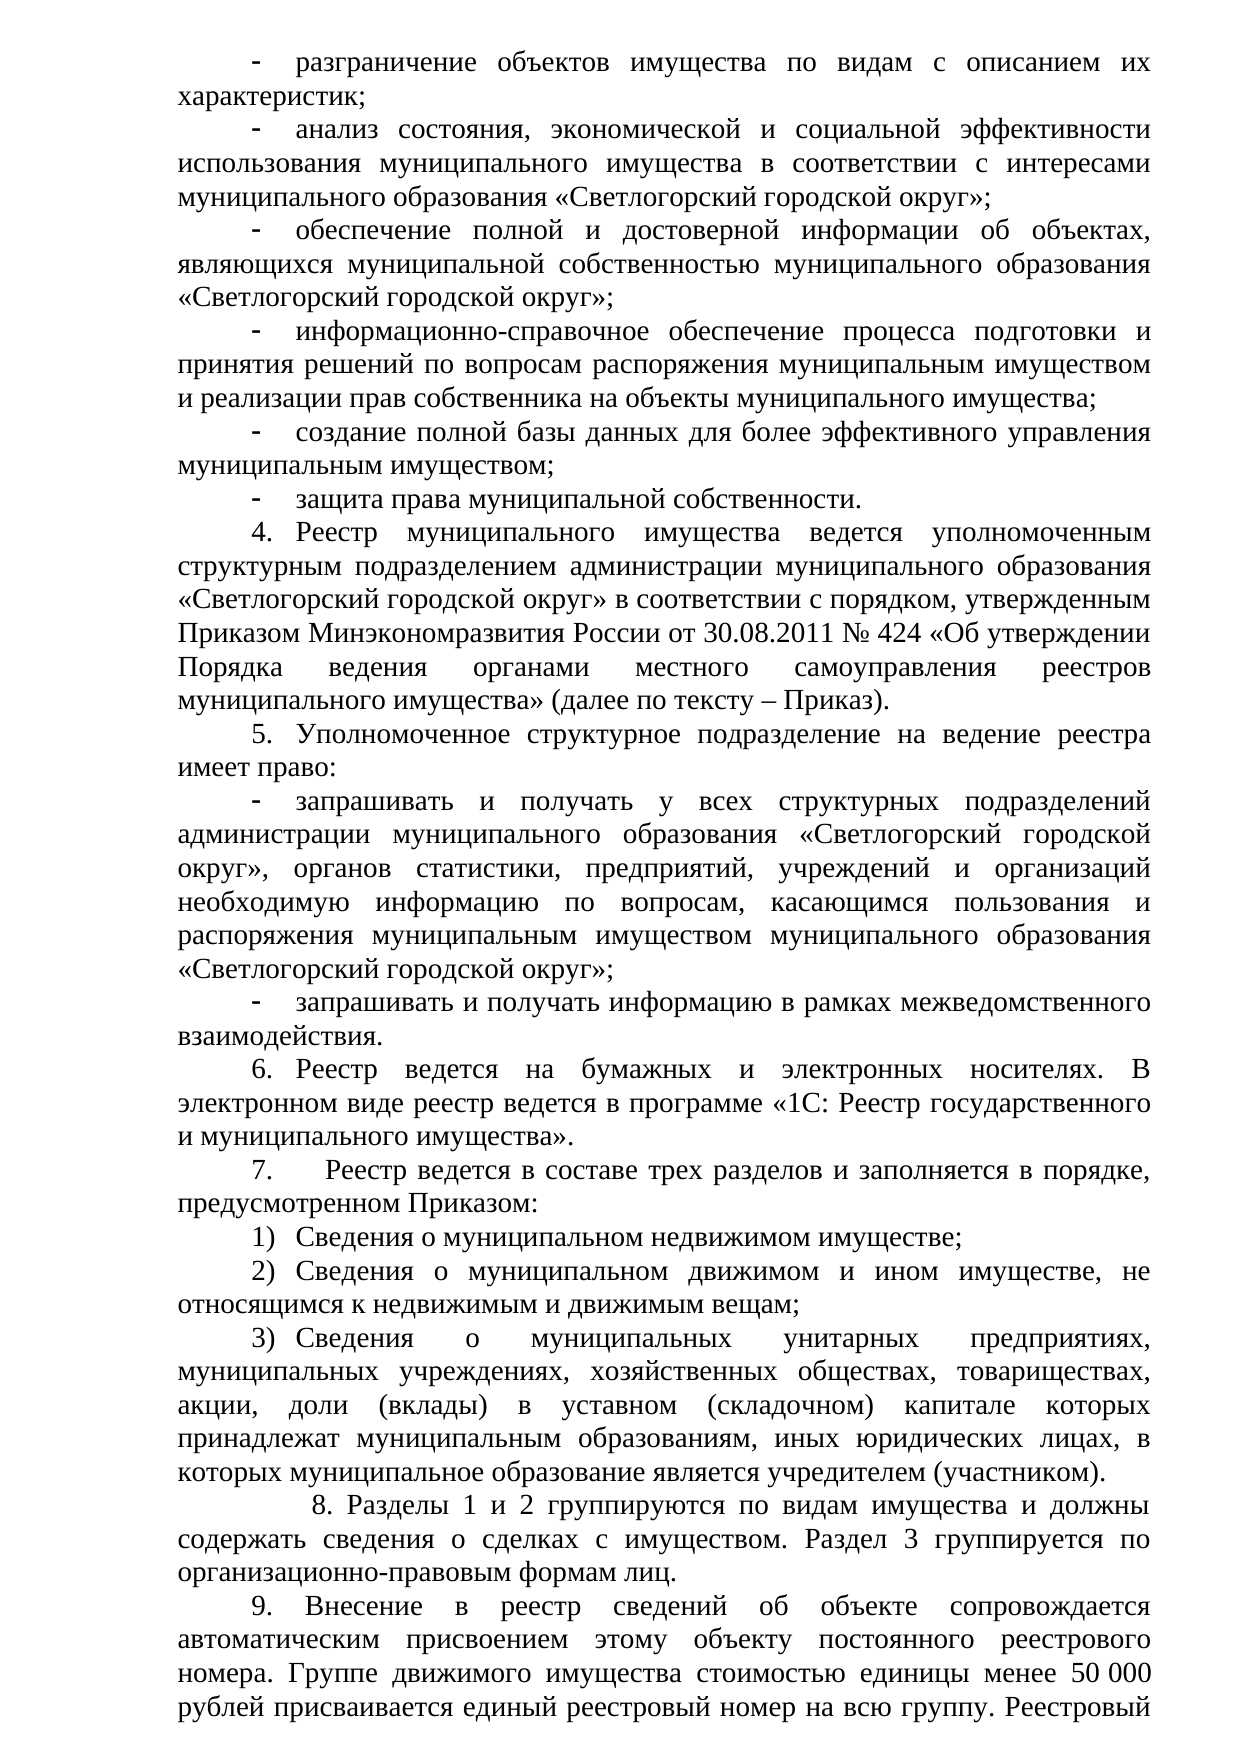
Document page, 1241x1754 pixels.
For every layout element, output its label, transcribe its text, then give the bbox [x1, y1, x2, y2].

text 8. Разделы 1 и 2 группируются по видам имущества и должны содержать сведения о сделках с имуществом. Раздел 3 группируется по организационно-правовым формам лиц. [177, 1487, 1152, 1588]
list Сведения о муниципальном недвижимом имуществе; [177, 1219, 1152, 1253]
list информационно-справочное обеспечение процесса подготовки и принятия решений по вопросам распоряжения муниципальным имуществом и реализации прав собственника на объекты муниципального имущества; [177, 313, 1152, 414]
list Сведения о муниципальных унитарных предприятиях, муниципальных учреждениях, хозяйственных обществах, товариществах, акции, доли (вклады) в уставном (складочном) капитале которых принадлежат муниципальным образованиям, иных юридических лицах, в которых муниципальное образование является учредителем (участником). [177, 1320, 1152, 1487]
list Реестр ведется в составе трех разделов и заполняется в порядке, предусмотренном Приказом: [177, 1152, 1152, 1219]
list запрашивать и получать у всех структурных подразделений администрации муниципального образования «Светлогорский городской округ», органов статистики, предприятий, учреждений и организаций необходимую информацию по вопросам, касающимся пользования и распоряжения муниципальным имуществом муниципального образования «Светлогорский городской округ»; [177, 783, 1152, 984]
list Уполномоченное структурное подразделение на ведение реестра имеет право: [177, 716, 1152, 783]
list Реестр ведется на бумажных и электронных носителях. В электронном виде реестр ведется в программе «1С: Реестр государственного и муниципального имущества». [177, 1051, 1152, 1152]
list разграничение объектов имущества по видам с описанием их характеристик; [177, 44, 1152, 112]
list создание полной базы данных для более эффективного управления муниципальным имуществом; [177, 414, 1152, 481]
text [177, 1588, 1152, 1722]
list Сведения о муниципальном движимом и ином имуществе, не относящимся к недвижимым и движимым вещам; [177, 1253, 1152, 1320]
list Реестр муниципального имущества ведется уполномоченным структурным подразделением администрации муниципального образования «Светлогорский городской округ» в соответствии с порядком, утвержденным Приказом Минэкономразвития России от 30.08.2011 № 424 «Об утверждении Порядка ведения органами местного самоуправления реестров муниципального имущества» (далее по тексту – Приказ). [177, 514, 1152, 716]
list запрашивать и получать информацию в рамках межведомственного взаимодействия. [177, 984, 1152, 1051]
list обеспечение полной и достоверной информации об объектах, являющихся муниципальной собственностью муниципального образования «Светлогорский городской округ»; [177, 212, 1152, 313]
list анализ состояния, экономической и социальной эффективности использования муниципального имущества в соответствии с интересами муниципального образования «Светлогорский городской округ»; [177, 112, 1152, 212]
list защита права муниципальной собственности. [177, 481, 1152, 514]
